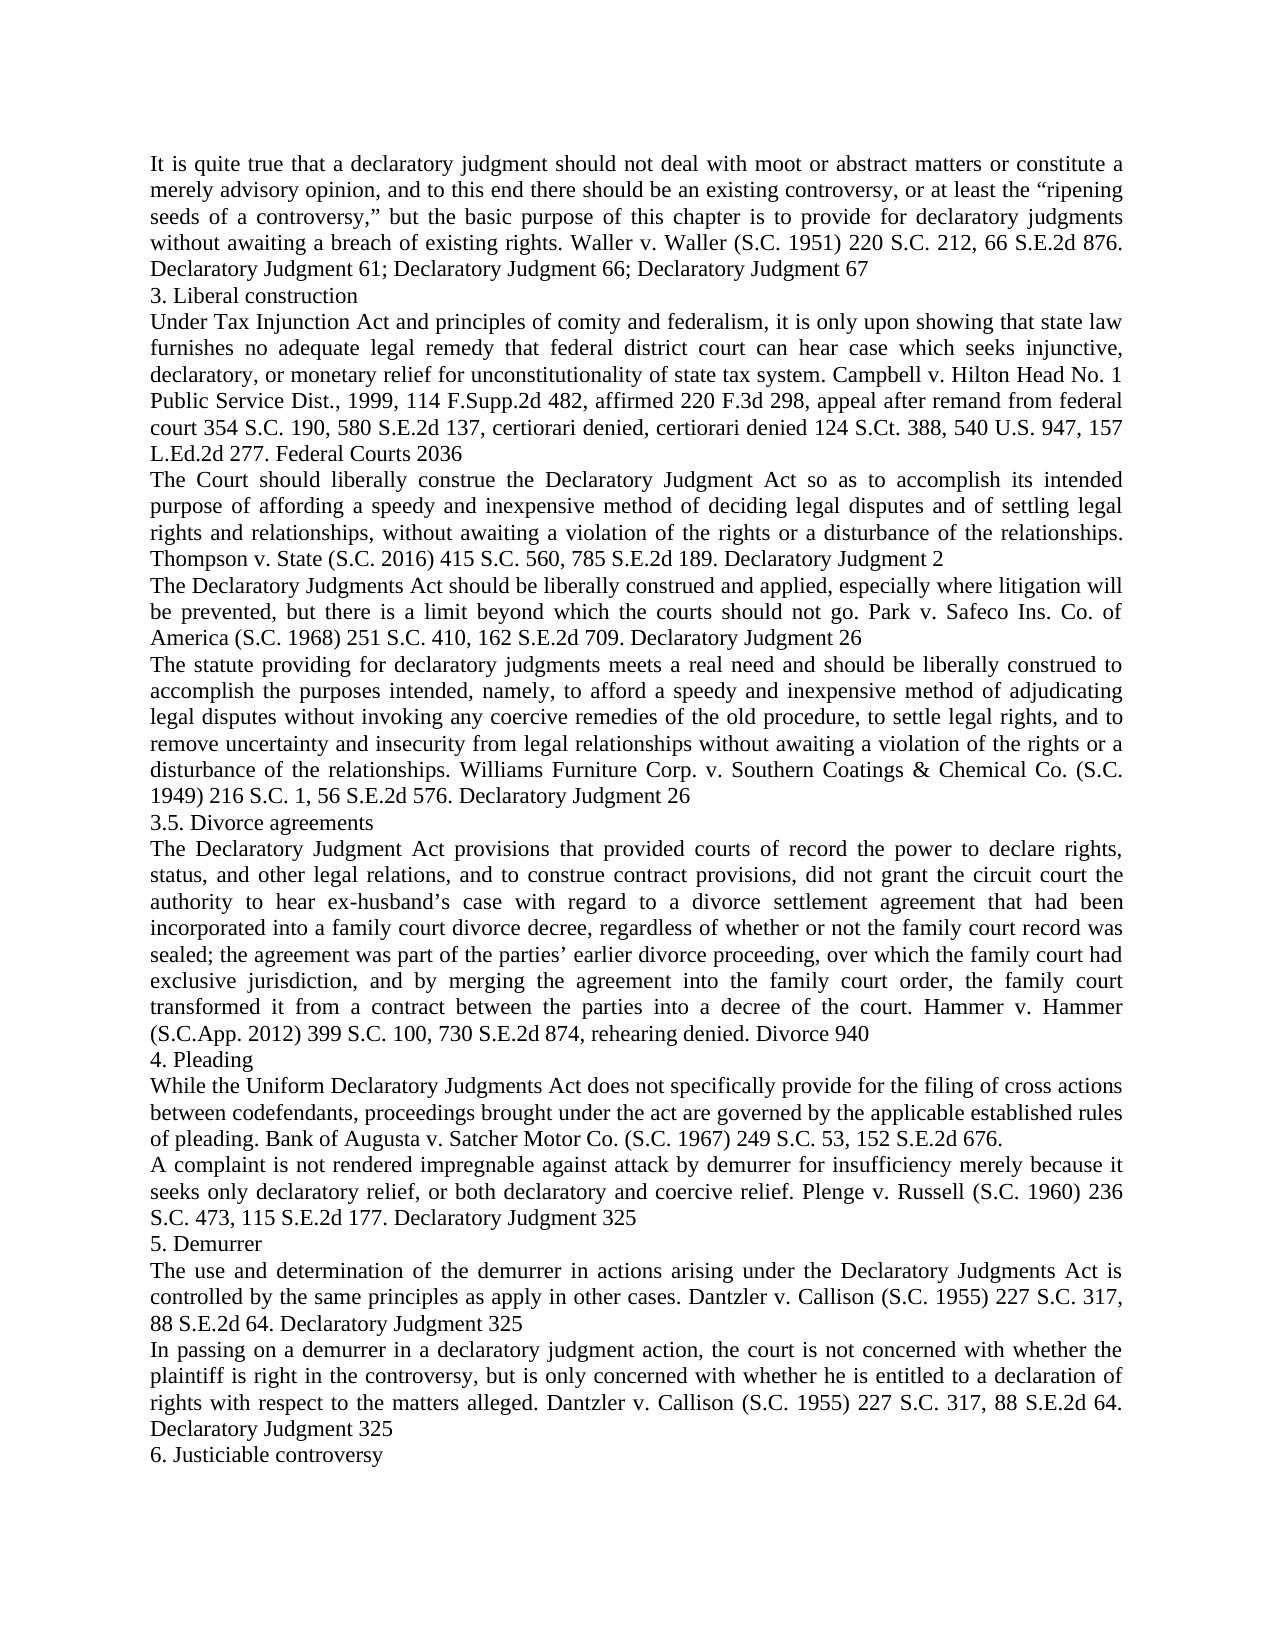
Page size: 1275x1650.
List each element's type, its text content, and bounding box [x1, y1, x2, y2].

text The Court should liberally construe the Declaratory Judgment Act so as to accomplish its intended purpose of affording a speedy and inexpensive method of deciding legal disputes and of settling legal rights and relationships, without awaiting a violation of the rights or a disturbance of the relationships. Thompson v. State (S.C. 2016) 415 S.C. 560, 785 S.E.2d 189. Declaratory Judgment 2 [150, 466, 1125, 572]
text 3.5. Divorce agreements [150, 809, 1125, 835]
text 5. Demurrer [150, 1231, 1125, 1257]
text The use and determination of the demurrer in actions arising under the Declaratory Judgments Act is controlled by the same principles as apply in other cases. Dantzler v. Callison (S.C. 1955) 227 S.C. 317, 88 S.E.2d 64. Declaratory Judgment 325 [150, 1257, 1125, 1336]
text While the Uniform Declaratory Judgments Act does not specifically provide for the filing of cross actions between codefendants, proceedings brought under the act are governed by the applicable established rules of pleading. Bank of Augusta v. Satcher Motor Co. (S.C. 1967) 249 S.C. 53, 152 S.E.2d 676. [150, 1072, 1125, 1151]
text 4. Pleading [150, 1046, 1125, 1072]
text 3. Liberal construction [150, 282, 1125, 308]
text Under Tax Injunction Act and principles of comity and federalism, it is only upon showing that state law furnishes no adequate legal remedy that federal district court can hear case which seeks injunctive, declaratory, or monetary relief for unconstitutionality of state tax system. Campbell v. Hilton Head No. 1 Public Service Dist., 1999, 114 F.Supp.2d 482, affirmed 220 F.3d 298, appeal after remand from federal court 354 S.C. 190, 580 S.E.2d 137, certiorari denied, certiorari denied 124 S.Ct. 388, 540 U.S. 947, 157 L.Ed.2d 277. Federal Courts 2036 [150, 308, 1125, 466]
text It is quite true that a declaratory judgment should not deal with moot or abstract matters or constitute a merely advisory opinion, and to this end there should be an existing controversy, or at least the “ripening seeds of a controversy,” but the basic purpose of this chapter is to provide for declaratory judgments without awaiting a breach of existing rights. Waller v. Waller (S.C. 1951) 220 S.C. 212, 66 S.E.2d 876. Declaratory Judgment 61; Declaratory Judgment 66; Declaratory Judgment 67 [150, 150, 1125, 282]
text The Declaratory Judgments Act should be liberally construed and applied, especially where litigation will be prevented, but there is a limit beyond which the courts should not go. Park v. Safeco Ins. Co. of America (S.C. 1968) 251 S.C. 410, 162 S.E.2d 709. Declaratory Judgment 26 [150, 572, 1125, 651]
text The statute providing for declaratory judgments meets a real need and should be liberally construed to accomplish the purposes intended, namely, to afford a speedy and inexpensive method of adjudicating legal disputes without invoking any coercive remedies of the old procedure, to settle legal rights, and to remove uncertainty and insecurity from legal relationships without awaiting a violation of the rights or a disturbance of the relationships. Williams Furniture Corp. v. Southern Coatings & Chemical Co. (S.C. 1949) 216 S.C. 1, 56 S.E.2d 576. Declaratory Judgment 26 [150, 651, 1125, 809]
text 6. Justiciable controversy [150, 1441, 1125, 1468]
text The Declaratory Judgment Act provisions that provided courts of record the power to declare rights, status, and other legal relations, and to construe contract provisions, did not grant the circuit court the authority to hear ex-husband’s case with regard to a divorce settlement agreement that had been incorporated into a family court divorce decree, regardless of whether or not the family court record was sealed; the agreement was part of the parties’ earlier divorce proceeding, over which the family court had exclusive jurisdiction, and by merging the agreement into the family court order, the family court transformed it from a contract between the parties into a decree of the court. Hammer v. Hammer (S.C.App. 2012) 399 S.C. 100, 730 S.E.2d 874, rehearing denied. Divorce 940 [150, 835, 1125, 1046]
text In passing on a demurrer in a declaratory judgment action, the court is not concerned with whether the plaintiff is right in the controversy, but is only concerned with whether he is entitled to a declaration of rights with respect to the matters alleged. Dantzler v. Callison (S.C. 1955) 227 S.C. 317, 88 S.E.2d 64. Declaratory Judgment 325 [150, 1336, 1125, 1441]
text A complaint is not rendered impregnable against attack by demurrer for insufficiency merely because it seeks only declaratory relief, or both declaratory and coercive relief. Plenge v. Russell (S.C. 1960) 236 S.C. 473, 115 S.E.2d 177. Declaratory Judgment 325 [150, 1151, 1125, 1231]
